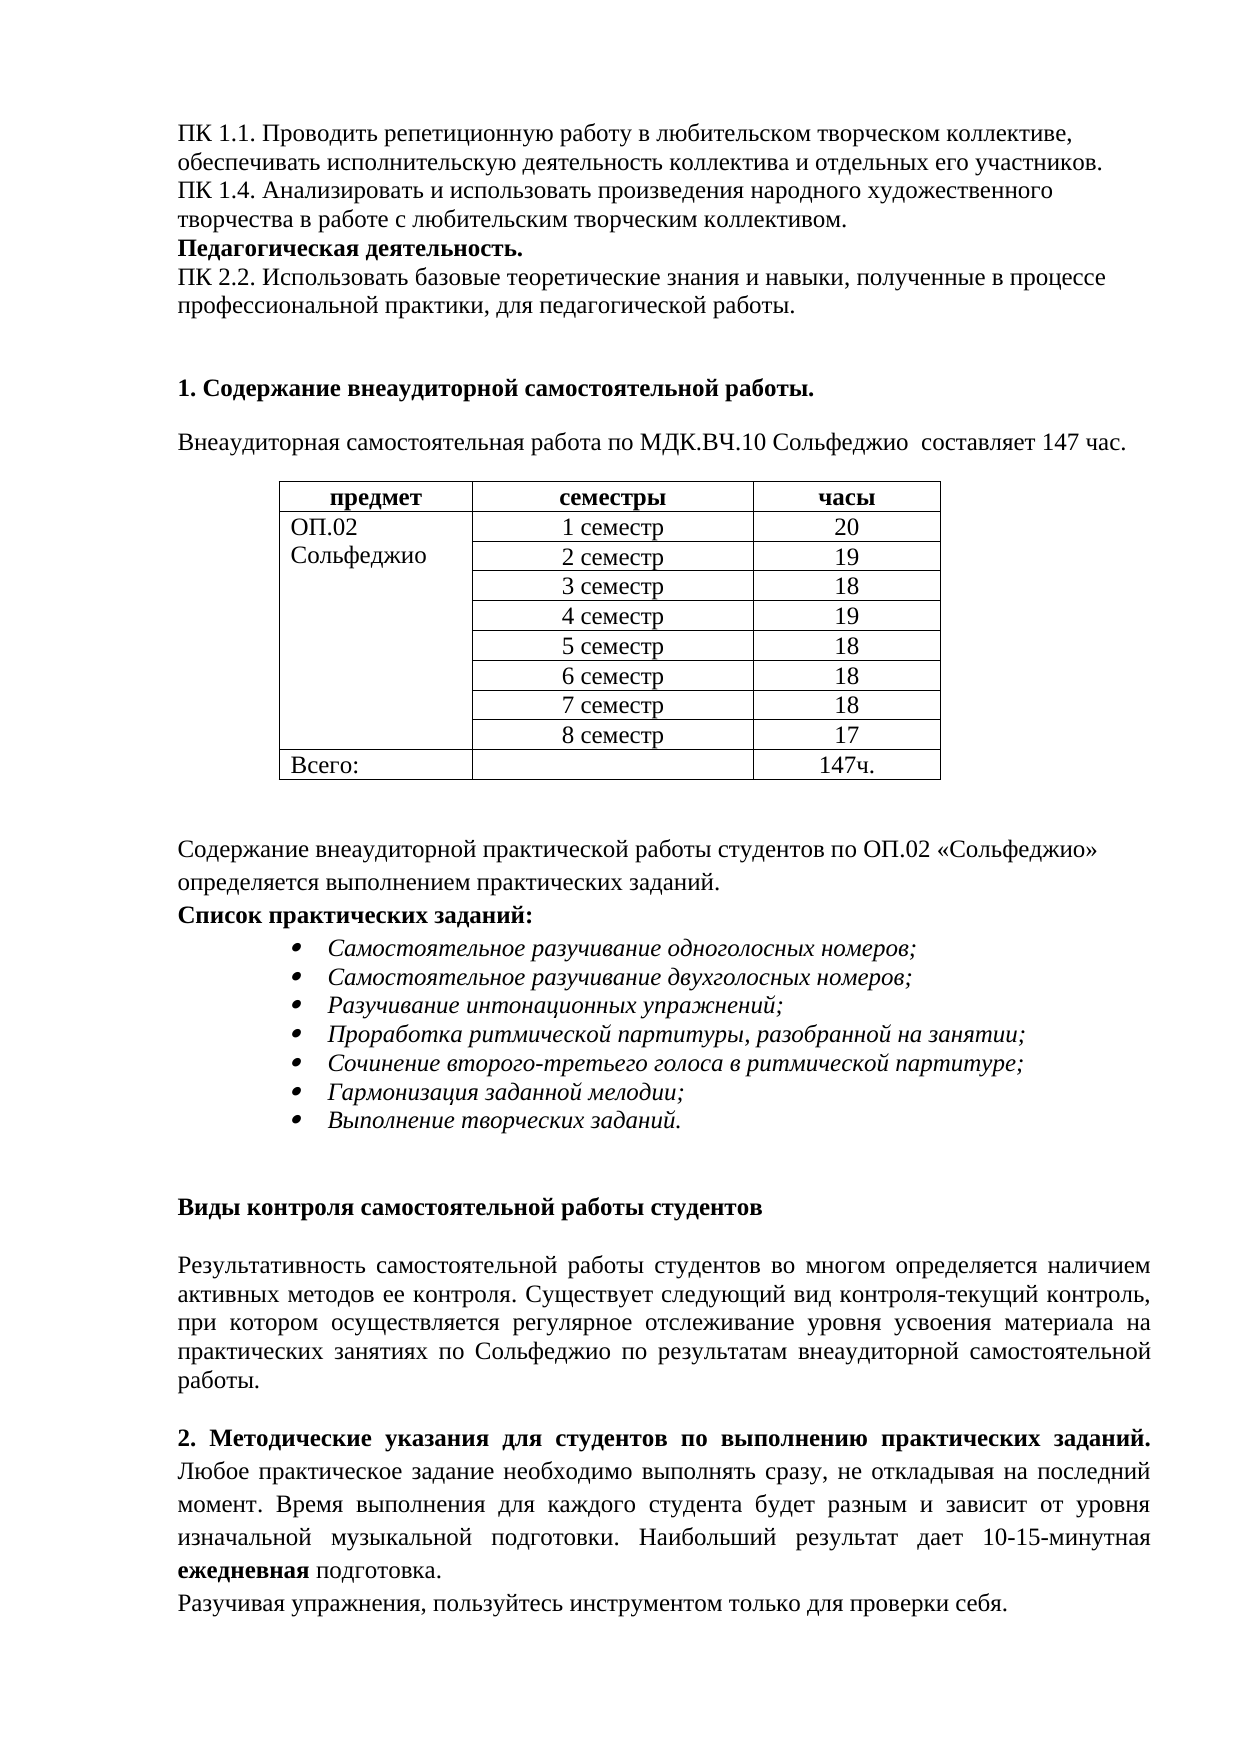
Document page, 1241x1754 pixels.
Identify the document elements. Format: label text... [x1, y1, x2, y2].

table_cell Всего: [280, 750, 472, 779]
table_cell 3 семестр [473, 571, 753, 600]
list Сочинение второго-третьего голоса в ритмической партитуре; [290, 1048, 1152, 1077]
table_cell 19 [754, 601, 940, 630]
list Самостоятельное разучивание двухголосных номеров; [290, 962, 1152, 990]
text Разучивая упражнения, пользуйтесь инструментом только для проверки себя. [177, 1588, 1152, 1617]
table_cell 18 [754, 661, 940, 689]
text Список практических заданий: [177, 900, 1152, 928]
table_header часы [754, 482, 940, 511]
list Проработка ритмической партитуры, разобранной на занятии; [290, 1019, 1152, 1048]
table_header семестры [473, 482, 753, 511]
text Результативность самостоятельной работы студентов во многом определяется наличием активных методов ее контроля. Существует следующий вид контроля-текущий контроль, при котором осуществляется регулярное отслеживание уровня усвоения материала на практических занятиях по Сольфеджио по результатам внеаудиторной самостоятельной работы. [177, 1250, 1152, 1394]
table_cell 147ч. [754, 750, 940, 779]
table_cell 1 семестр [473, 512, 753, 541]
list Разучивание интонационных упражнений; [290, 990, 1152, 1019]
table_cell 8 семестр [473, 720, 753, 749]
text Внеаудиторная самостоятельная работа по МДК.ВЧ.10 Сольфеджио составляет 147 час. [177, 427, 1152, 456]
table_cell 4 семестр [473, 601, 753, 630]
text 2. Методические указания для студентов по выполнению практических заданий. Любое практическое задание необходимо выполнять сразу, не откладывая на последний момент. Время выполнения для каждого студента будет разным и зависит от уровня изначальной музыкальной подготовки. Наибольший результат дает 10-15-минутная ежедневная подготовка. [177, 1423, 1152, 1584]
table_cell 7 семестр [473, 691, 753, 719]
table_cell ОП.02 Сольфеджио [280, 512, 472, 749]
table_cell 5 семестр [473, 631, 753, 660]
list Выполнение творческих заданий. [290, 1105, 1152, 1134]
table_cell 17 [754, 720, 940, 749]
table_cell [473, 750, 753, 779]
text Педагогическая деятельность. [177, 233, 1152, 262]
text ПК 2.2. Использовать базовые теоретические знания и навыки, полученные в процессе профессиональной практики, для педагогической работы. [177, 262, 1152, 319]
table_cell 18 [754, 631, 940, 660]
text Содержание внеаудиторной практической работы студентов по ОП.02 «Сольфеджио» определяется выполнением практических заданий. [177, 834, 1152, 896]
table_cell 2 семестр [473, 542, 753, 570]
text 1. Содержание внеаудиторной самостоятельной работы. [177, 373, 1152, 402]
table_cell 20 [754, 512, 940, 541]
table_cell 18 [754, 571, 940, 600]
list Гармонизация заданной мелодии; [290, 1077, 1152, 1105]
table_cell 6 семестр [473, 661, 753, 689]
text ПК 1.1. Проводить репетиционную работу в любительском творческом коллективе, обеспечивать исполнительскую деятельность коллектива и отдельных его участников. [177, 118, 1152, 176]
table_cell 18 [754, 691, 940, 719]
text ПК 1.4. Анализировать и использовать произведения народного художественного творчества в работе с любительским творческим коллективом. [177, 176, 1152, 233]
table_cell 19 [754, 542, 940, 570]
text Виды контроля самостоятельной работы студентов [177, 1192, 1152, 1221]
list Самостоятельное разучивание одноголосных номеров; [290, 933, 1152, 962]
table_header предмет [280, 482, 472, 511]
